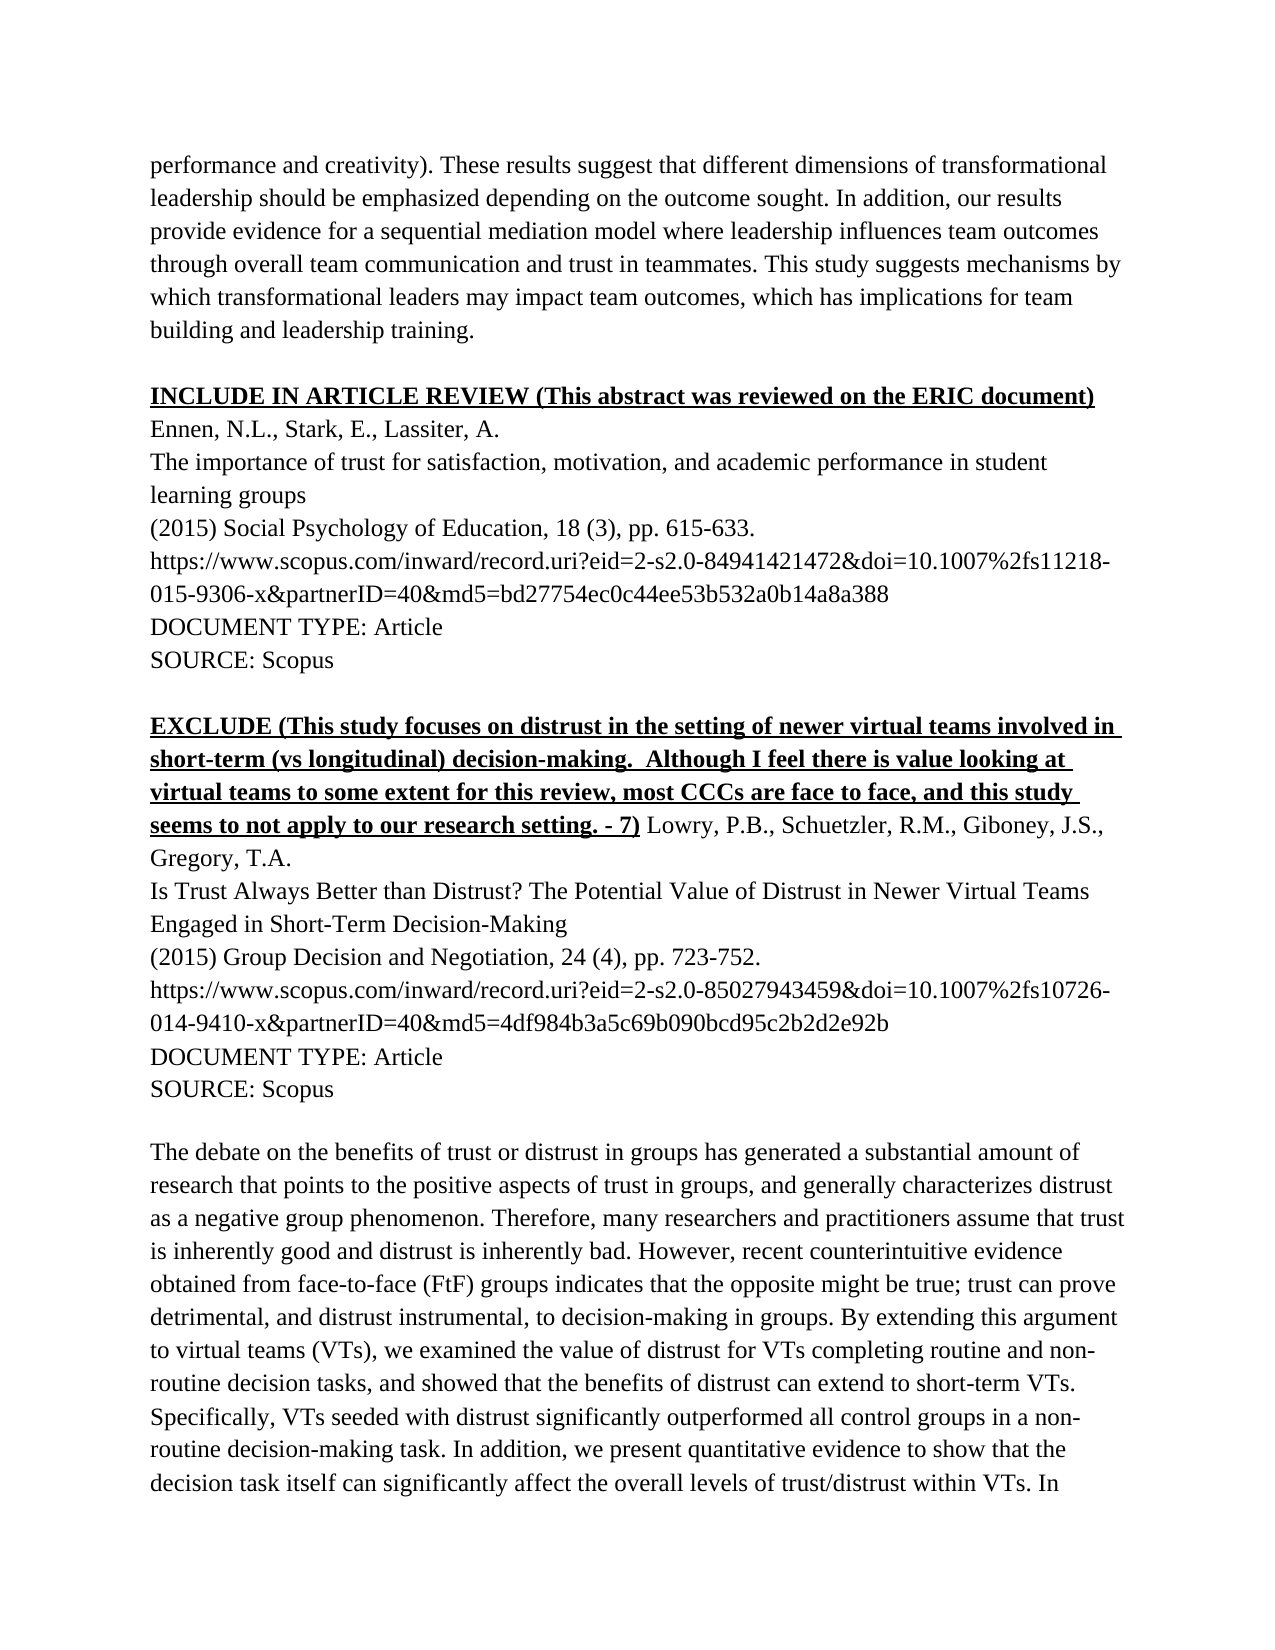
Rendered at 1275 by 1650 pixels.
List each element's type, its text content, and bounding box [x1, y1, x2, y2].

text INCLUDE IN ARTICLE REVIEW (This abstract was reviewed on the ERIC document) Ennen, N.L., Stark, E., Lassiter, A. The importance of trust for satisfaction, motivation, and academic performance in student learning groups (2015) Social Psychology of Education, 18 (3), pp. 615-633. https://www.scopus.com/inward/record.uri?eid=2-s2.0-84941421472&doi=10.1007%2fs11218-015-9306-x&partnerID=40&md5=bd27754ec0c44ee53b532a0b14a8a388 DOCUMENT TYPE: Article SOURCE: Scopus EXCLUDE (This study focuses on distrust in the setting of newer virtual teams involved in short-term (vs longitudinal) decision-making. Although I feel there is value looking at virtual teams to some extent for this review, most CCCs are face to face, and this study seems to not apply to our research setting. - 7) Lowry, P.B., Schuetzler, R.M., Giboney, J.S., Gregory, T.A. Is Trust Always Better than Distrust? The Potential Value of Distrust in Newer Virtual Teams Engaged in Short-Term Decision-Making (2015) Group Decision and Negotiation, 24 (4), pp. 723-752. https://www.scopus.com/inward/record.uri?eid=2-s2.0-85027943459&doi=10.1007%2fs10726-014-9410-x&partnerID=40&md5=4df984b3a5c69b090bcd95c2b2d2e92b DOCUMENT TYPE: Article SOURCE: Scopus [150, 348, 1125, 1133]
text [150, 1137, 1125, 1496]
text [150, 150, 1125, 344]
